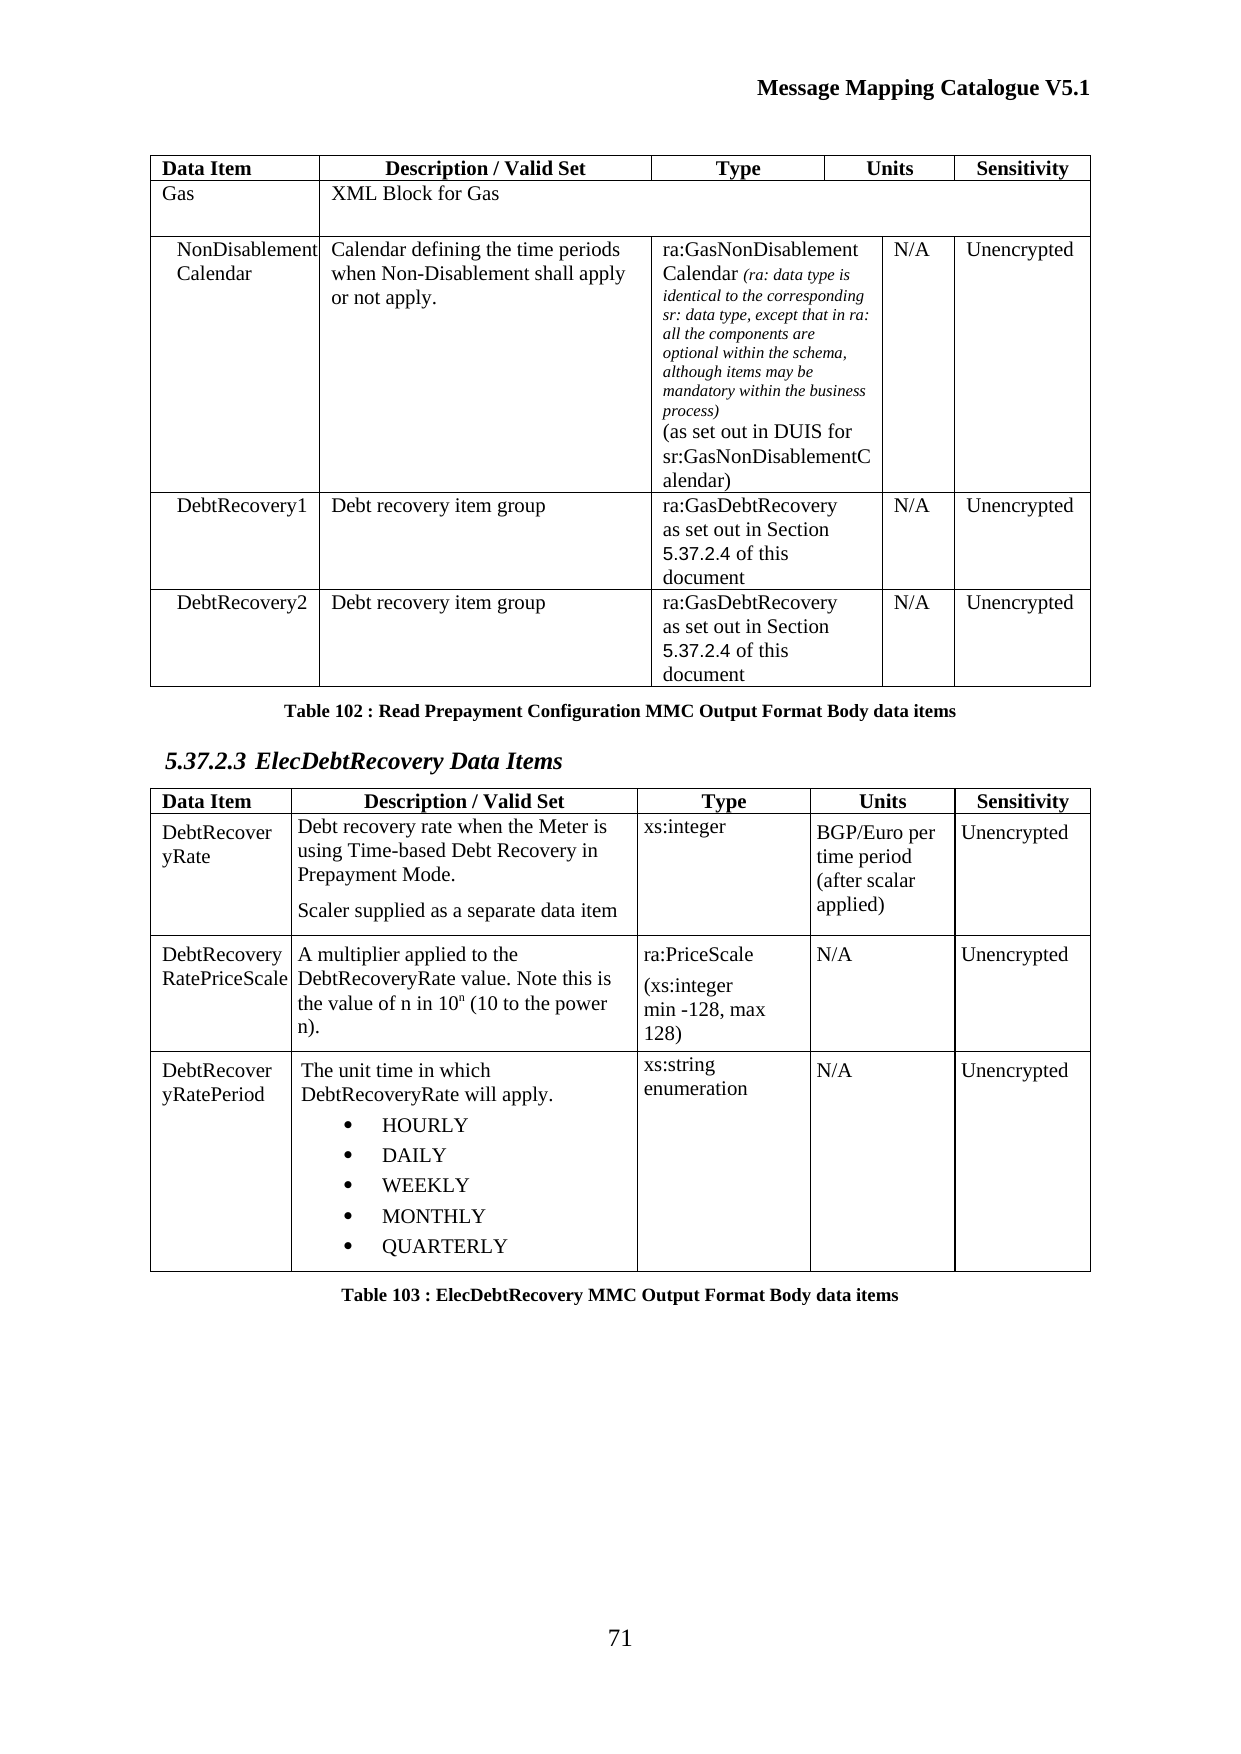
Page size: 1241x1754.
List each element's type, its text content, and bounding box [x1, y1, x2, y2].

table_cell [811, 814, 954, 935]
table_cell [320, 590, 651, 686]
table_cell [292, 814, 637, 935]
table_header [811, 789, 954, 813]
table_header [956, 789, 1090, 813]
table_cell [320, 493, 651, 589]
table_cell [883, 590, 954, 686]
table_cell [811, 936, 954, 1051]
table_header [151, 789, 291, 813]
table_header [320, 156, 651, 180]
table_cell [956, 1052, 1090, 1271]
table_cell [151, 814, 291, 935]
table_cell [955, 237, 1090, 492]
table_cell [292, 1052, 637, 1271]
subtitle ElecDebtRecovery Data Items [165, 746, 1090, 775]
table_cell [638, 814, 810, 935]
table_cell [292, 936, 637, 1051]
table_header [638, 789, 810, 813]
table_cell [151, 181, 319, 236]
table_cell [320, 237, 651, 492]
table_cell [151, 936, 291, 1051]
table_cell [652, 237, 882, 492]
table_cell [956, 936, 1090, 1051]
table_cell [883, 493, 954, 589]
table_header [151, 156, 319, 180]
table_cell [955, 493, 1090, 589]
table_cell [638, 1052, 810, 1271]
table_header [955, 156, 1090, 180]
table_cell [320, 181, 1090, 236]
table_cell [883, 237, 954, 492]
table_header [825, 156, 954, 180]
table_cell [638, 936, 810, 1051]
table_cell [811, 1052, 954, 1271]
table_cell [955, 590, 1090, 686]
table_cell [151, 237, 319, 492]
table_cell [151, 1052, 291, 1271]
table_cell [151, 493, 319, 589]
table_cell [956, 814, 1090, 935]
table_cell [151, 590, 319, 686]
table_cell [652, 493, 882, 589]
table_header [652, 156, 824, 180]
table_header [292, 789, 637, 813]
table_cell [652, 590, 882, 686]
